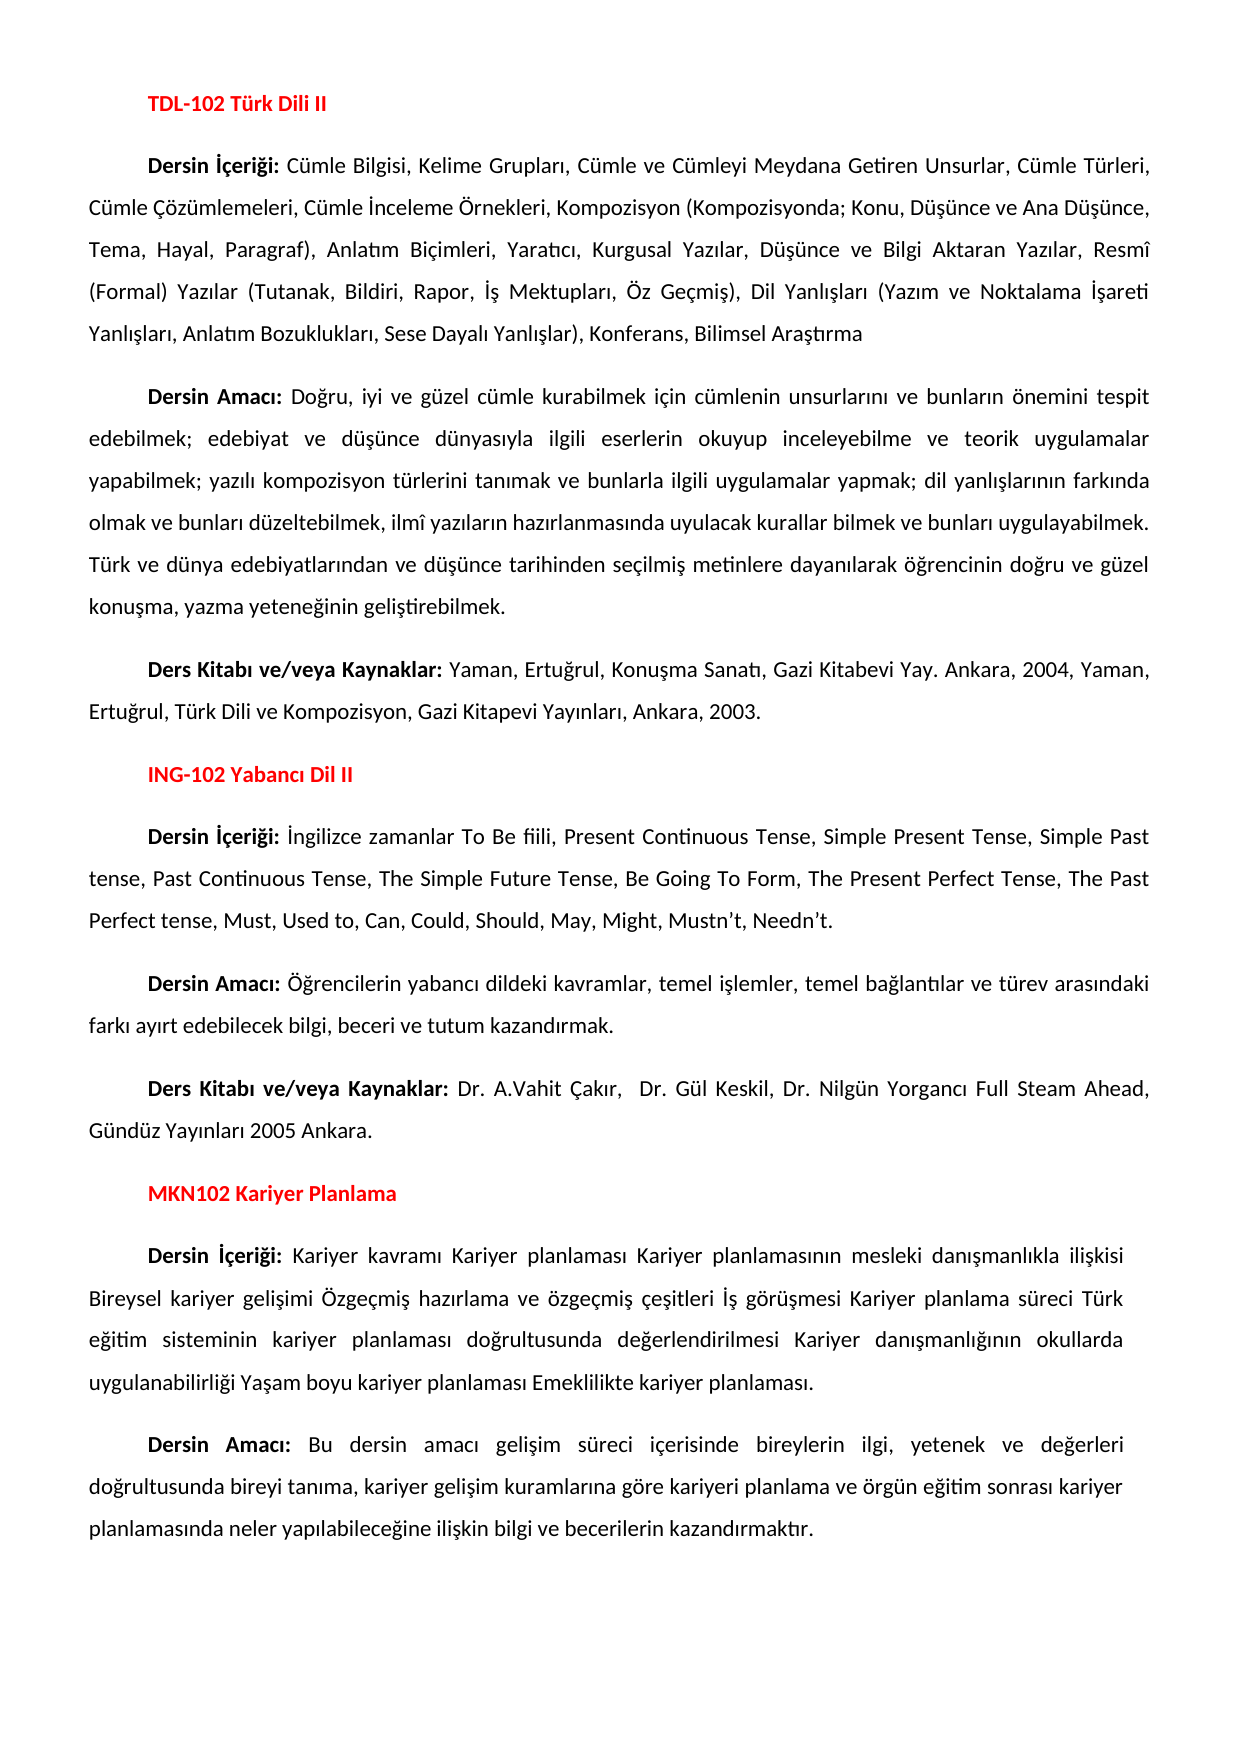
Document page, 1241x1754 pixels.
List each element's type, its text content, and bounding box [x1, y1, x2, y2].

text Ders Kitabı ve/veya Kaynaklar: Dr. A.Vahit Çakır, Dr. Gül Keskil, Dr. Nilgün Yorgancı Full Steam Ahead, Gündüz Yayınları 2005 Ankara. [89, 1074, 1152, 1144]
text Dersin Amacı: Doğru, iyi ve güzel cümle kurabilmek için cümlenin unsurlarını ve bunların önemini tespit edebilmek; edebiyat ve düşünce dünyasıyla ilgili eserlerin okuyup inceleyebilme ve teorik uygulamalar yapabilmek; yazılı kompozisyon türlerini tanımak ve bunlarla ilgili uygulamalar yapmak; dil yanlışlarının farkında olmak ve bunları düzeltebilmek, ilmî yazıların hazırlanmasında uyulacak kurallar bilmek ve bunları uygulayabilmek. Türk ve dünya edebiyatlarından ve düşünce tarihinden seçilmiş metinlere dayanılarak öğrencinin doğru ve güzel konuşma, yazma yeteneğinin geliştirebilmek. [89, 382, 1152, 620]
text TDL-102 Türk Dili II [89, 89, 1125, 117]
text Dersin İçeriği: İngilizce zamanlar To Be fiili, Present Continuous Tense, Simple Present Tense, Simple Past tense, Past Continuous Tense, The Simple Future Tense, Be Going To Form, The Present Perfect Tense, The Past Perfect tense, Must, Used to, Can, Could, Should, May, Might, Mustn’t, Needn’t. [89, 822, 1152, 934]
text Dersin İçeriği: Kariyer kavramı Kariyer planlaması Kariyer planlamasının mesleki danışmanlıkla ilişkisi Bireysel kariyer gelişimi Özgeçmiş hazırlama ve özgeçmiş çeşitleri İş görüşmesi Kariyer planlama süreci Türk eğitim sisteminin kariyer planlaması doğrultusunda değerlendirilmesi Kariyer danışmanlığının okullarda uygulanabilirliği Yaşam boyu kariyer planlaması Emeklilikte kariyer planlaması. [89, 1242, 1125, 1396]
text MKN102 Kariyer Planlama [89, 1179, 1125, 1207]
text Dersin Amacı: Öğrencilerin yabancı dildeki kavramlar, temel işlemler, temel bağlantılar ve türev arasındaki farkı ayırt edebilecek bilgi, beceri ve tutum kazandırmak. [89, 969, 1152, 1039]
text Dersin Amacı: Bu dersin amacı gelişim süreci içerisinde bireylerin ilgi, yetenek ve değerleri doğrultusunda bireyi tanıma, kariyer gelişim kuramlarına göre kariyeri planlama ve örgün eğitim sonrası kariyer planlamasında neler yapılabileceğine ilişkin bilgi ve becerilerin kazandırmaktır. [89, 1430, 1125, 1542]
text ING-102 Yabancı Dil II [89, 760, 1125, 788]
text Ders Kitabı ve/veya Kaynaklar: Yaman, Ertuğrul, Konuşma Sanatı, Gazi Kitabevi Yay. Ankara, 2004, Yaman, Ertuğrul, Türk Dili ve Kompozisyon, Gazi Kitapevi Yayınları, Ankara, 2003. [89, 655, 1152, 725]
text Dersin İçeriği: Cümle Bilgisi, Kelime Grupları, Cümle ve Cümleyi Meydana Getiren Unsurlar, Cümle Türleri, Cümle Çözümlemeleri, Cümle İnceleme Örnekleri, Kompozisyon (Kompozisyonda; Konu, Düşünce ve Ana Düşünce, Tema, Hayal, Paragraf), Anlatım Biçimleri, Yaratıcı, Kurgusal Yazılar, Düşünce ve Bilgi Aktaran Yazılar, Resmî (Formal) Yazılar (Tutanak, Bildiri, Rapor, İş Mektupları, Öz Geçmiş), Dil Yanlışları (Yazım ve Noktalama İşareti Yanlışları, Anlatım Bozuklukları, Sese Dayalı Yanlışlar), Konferans, Bilimsel Araştırma [89, 151, 1152, 347]
